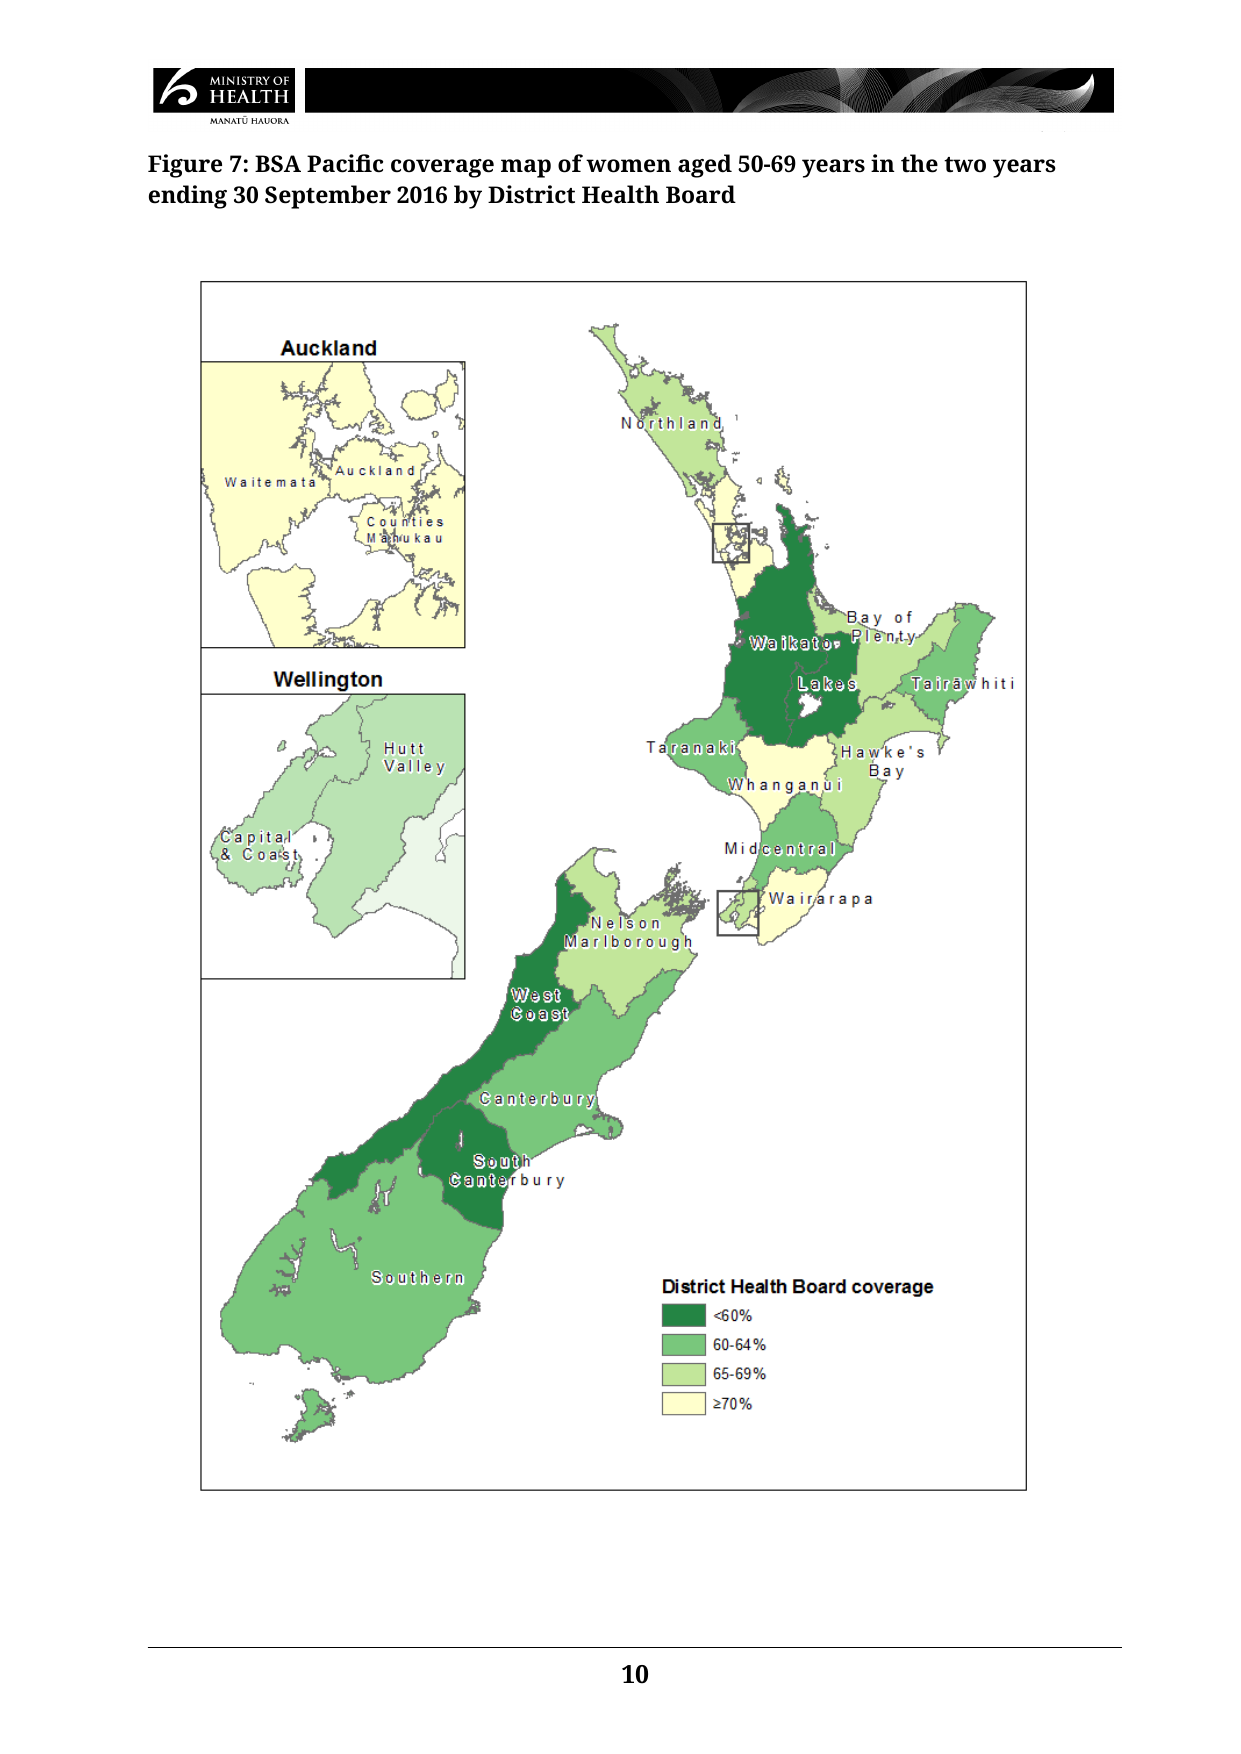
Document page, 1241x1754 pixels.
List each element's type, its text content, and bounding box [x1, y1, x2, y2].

text Figure 7: BSA Pacific coverage map of women aged 50-69 years in the two years ending 30 September 2016 by District Health Board [148, 148, 1122, 210]
picture [147, 59, 1123, 132]
picture [147, 231, 1069, 1535]
